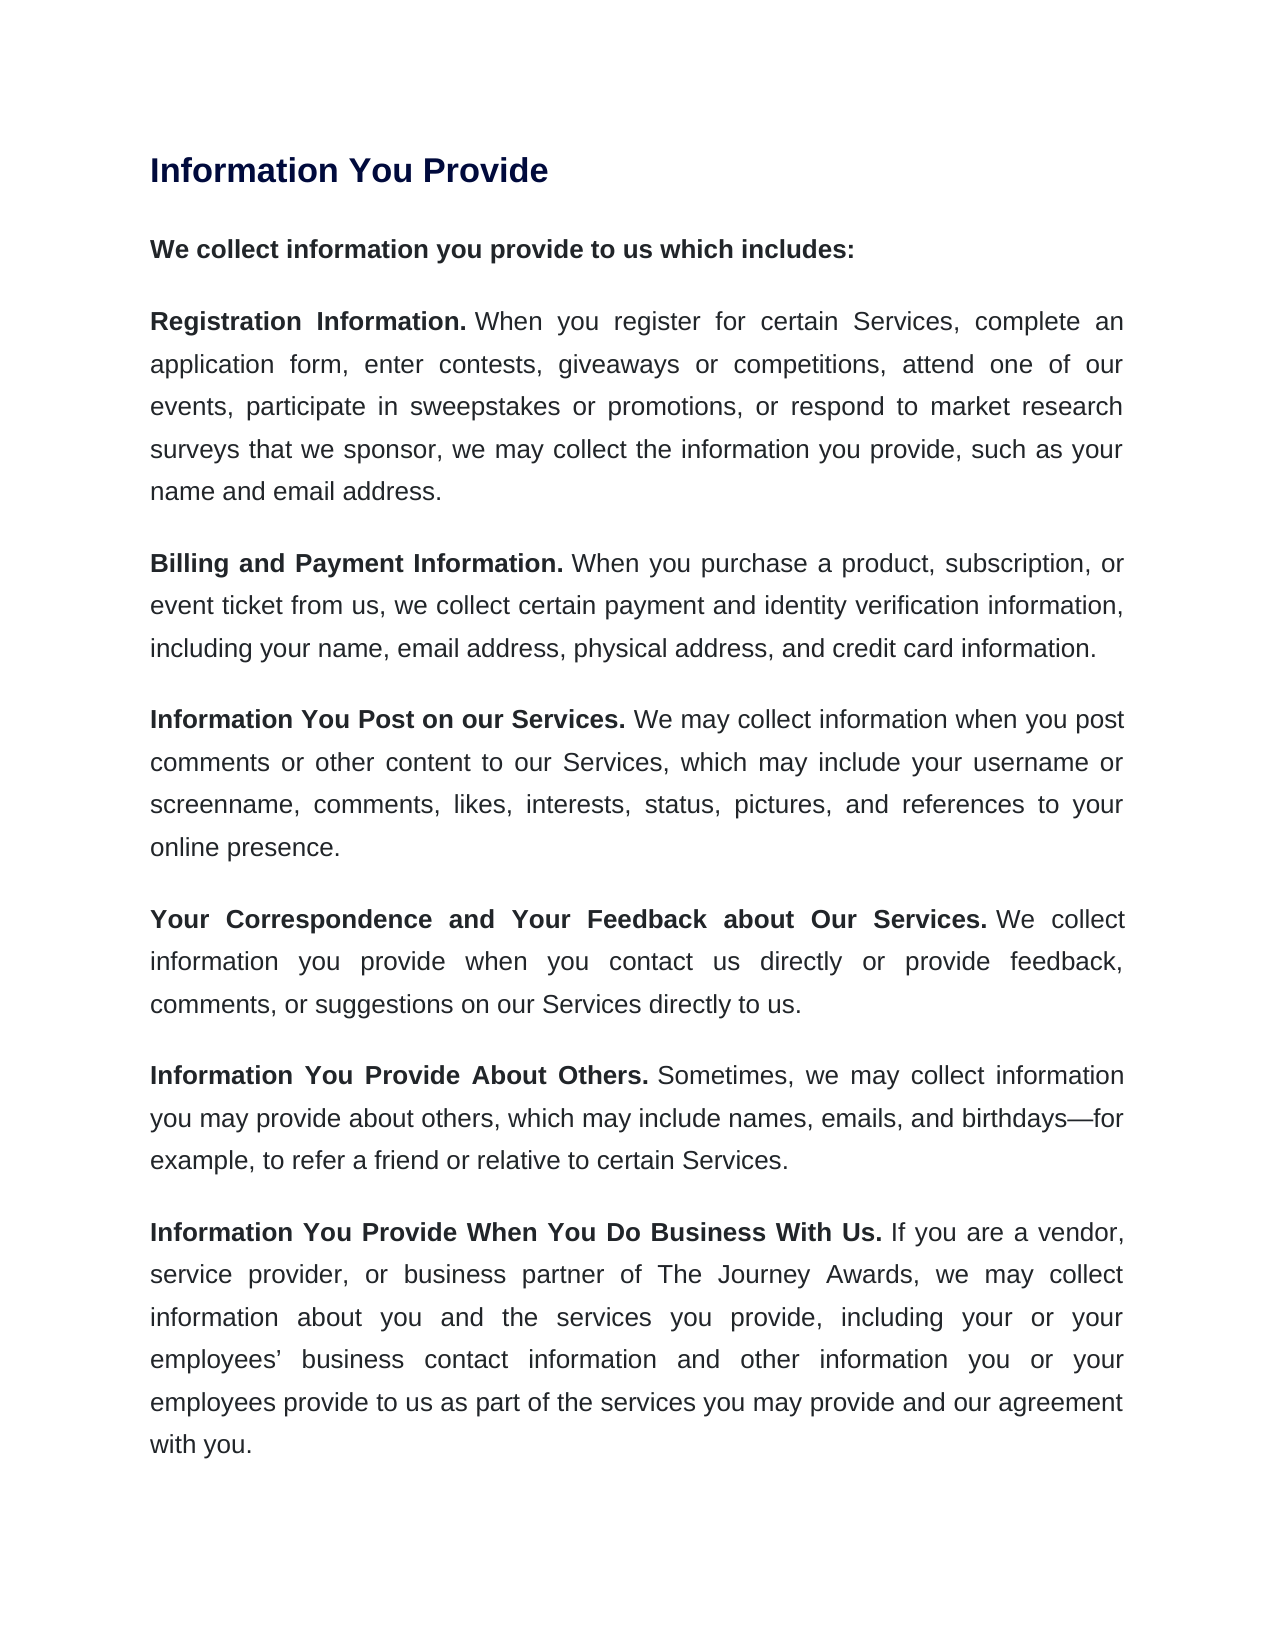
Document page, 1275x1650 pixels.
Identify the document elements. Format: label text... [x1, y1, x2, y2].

text Billing and Payment Information. When you purchase a product, subscription, or event ticket from us, we collect certain payment and identity verification information, including your name, email address, physical address, and credit card information. [150, 535, 1125, 663]
text Registration Information. When you register for certain Services, complete an application form, enter contests, giveaways or competitions, attend one of our events, participate in sweepstakes or promotions, or respond to market research surveys that we sponsor, we may collect the information you provide, such as your name and email address. [150, 293, 1125, 506]
subtitle Information You Provide [150, 150, 1125, 189]
text We collect information you provide to us which includes: [150, 222, 1125, 264]
text Information You Post on our Services. We may collect information when you post comments or other content to our Services, which may include your username or screenname, comments, likes, interests, status, pictures, and references to your online presence. [150, 692, 1125, 862]
text Information You Provide About Others. Sometimes, we may collect information you may provide about others, which may include names, emails, and birthdays—for example, to refer a friend or relative to certain Services. [150, 1048, 1125, 1175]
text Your Correspondence and Your Feedback about Our Services. We collect information you provide when you contact us directly or provide feedback, comments, or suggestions on our Services directly to us. [150, 891, 1125, 1018]
text Information You Provide When You Do Business With Us. If you are a vendor, service provider, or business partner of The Journey Awards, we may collect information about you and the services you provide, including your or your employees’ business contact information and other information you or your employees provide to us as part of the services you may provide and our agreement with you. [150, 1204, 1125, 1459]
